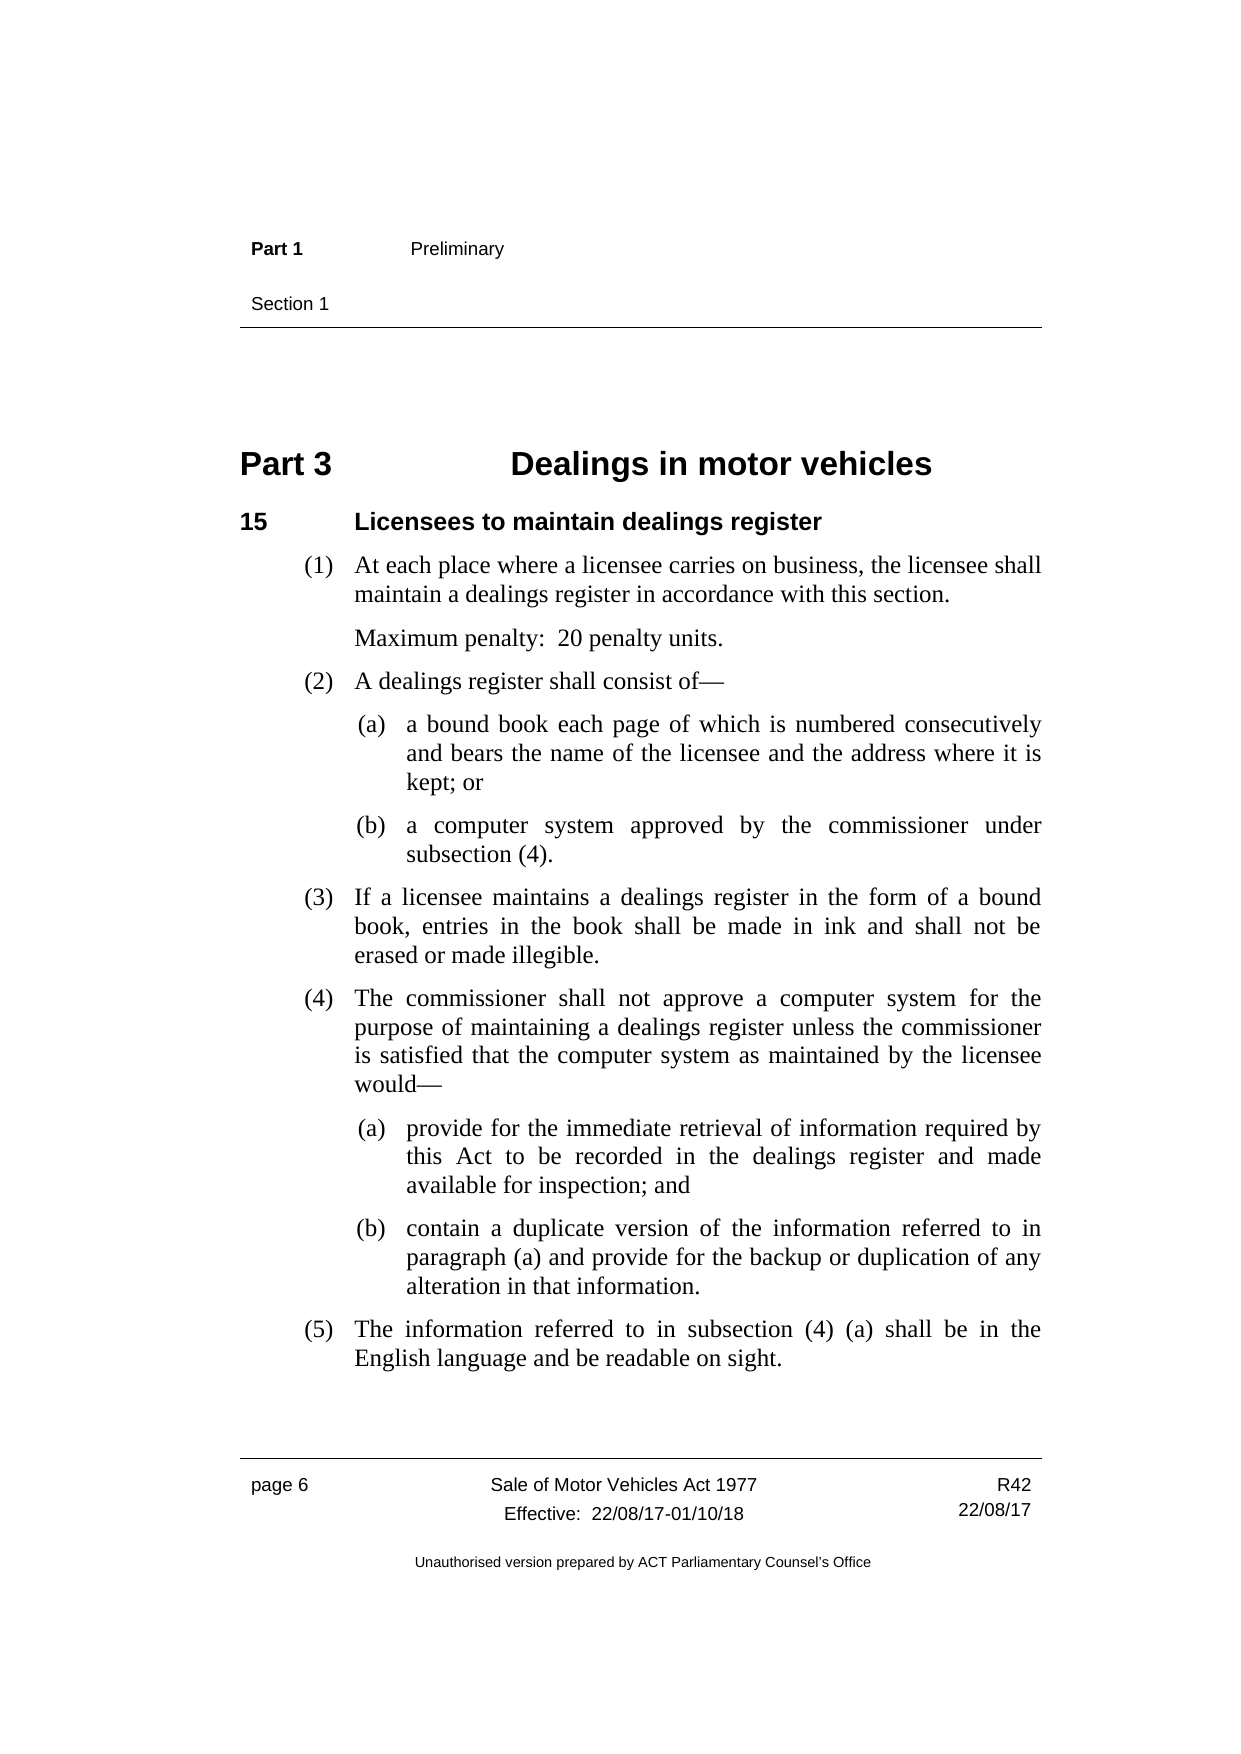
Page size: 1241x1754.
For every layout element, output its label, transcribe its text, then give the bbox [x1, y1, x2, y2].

text 15 Licensees to maintain dealings register [239, 507, 1042, 536]
text (a) a bound book each page of which is numbered consecutively and bears the name of the licensee and the address where it is kept; or [239, 709, 1042, 796]
text (1) At each place where a licensee carries on business, the licensee shall maintain a dealings register in accordance with this section. [239, 551, 1042, 608]
text (4) The commissioner shall not approve a computer system for the purpose of maintaining a dealings register unless the commissioner is satisfied that the computer system as maintained by the licensee would— [239, 983, 1042, 1098]
text Maximum penalty: 20 penalty units. [354, 623, 1042, 651]
text Part 3 Dealings in motor vehicles [239, 444, 1042, 482]
text (3) If a licensee maintains a dealings register in the form of a bound book, entries in the book shall be made in ink and shall not be erased or made illegible. [239, 882, 1042, 968]
text (a) provide for the immediate retrieval of information required by this Act to be recorded in the dealings register and made available for inspection; and [239, 1113, 1042, 1199]
text (5) The information referred to in subsection (4) (a) shall be in the English language and be readable on sight. [239, 1314, 1042, 1372]
text (b) contain a duplicate version of the information referred to in paragraph (a) and provide for the backup or duplication of any alteration in that information. [239, 1213, 1042, 1300]
text (2) A dealings register shall consist of— [239, 666, 1042, 695]
text (b) a computer system approved by the commissioner under subsection (4). [239, 810, 1042, 868]
